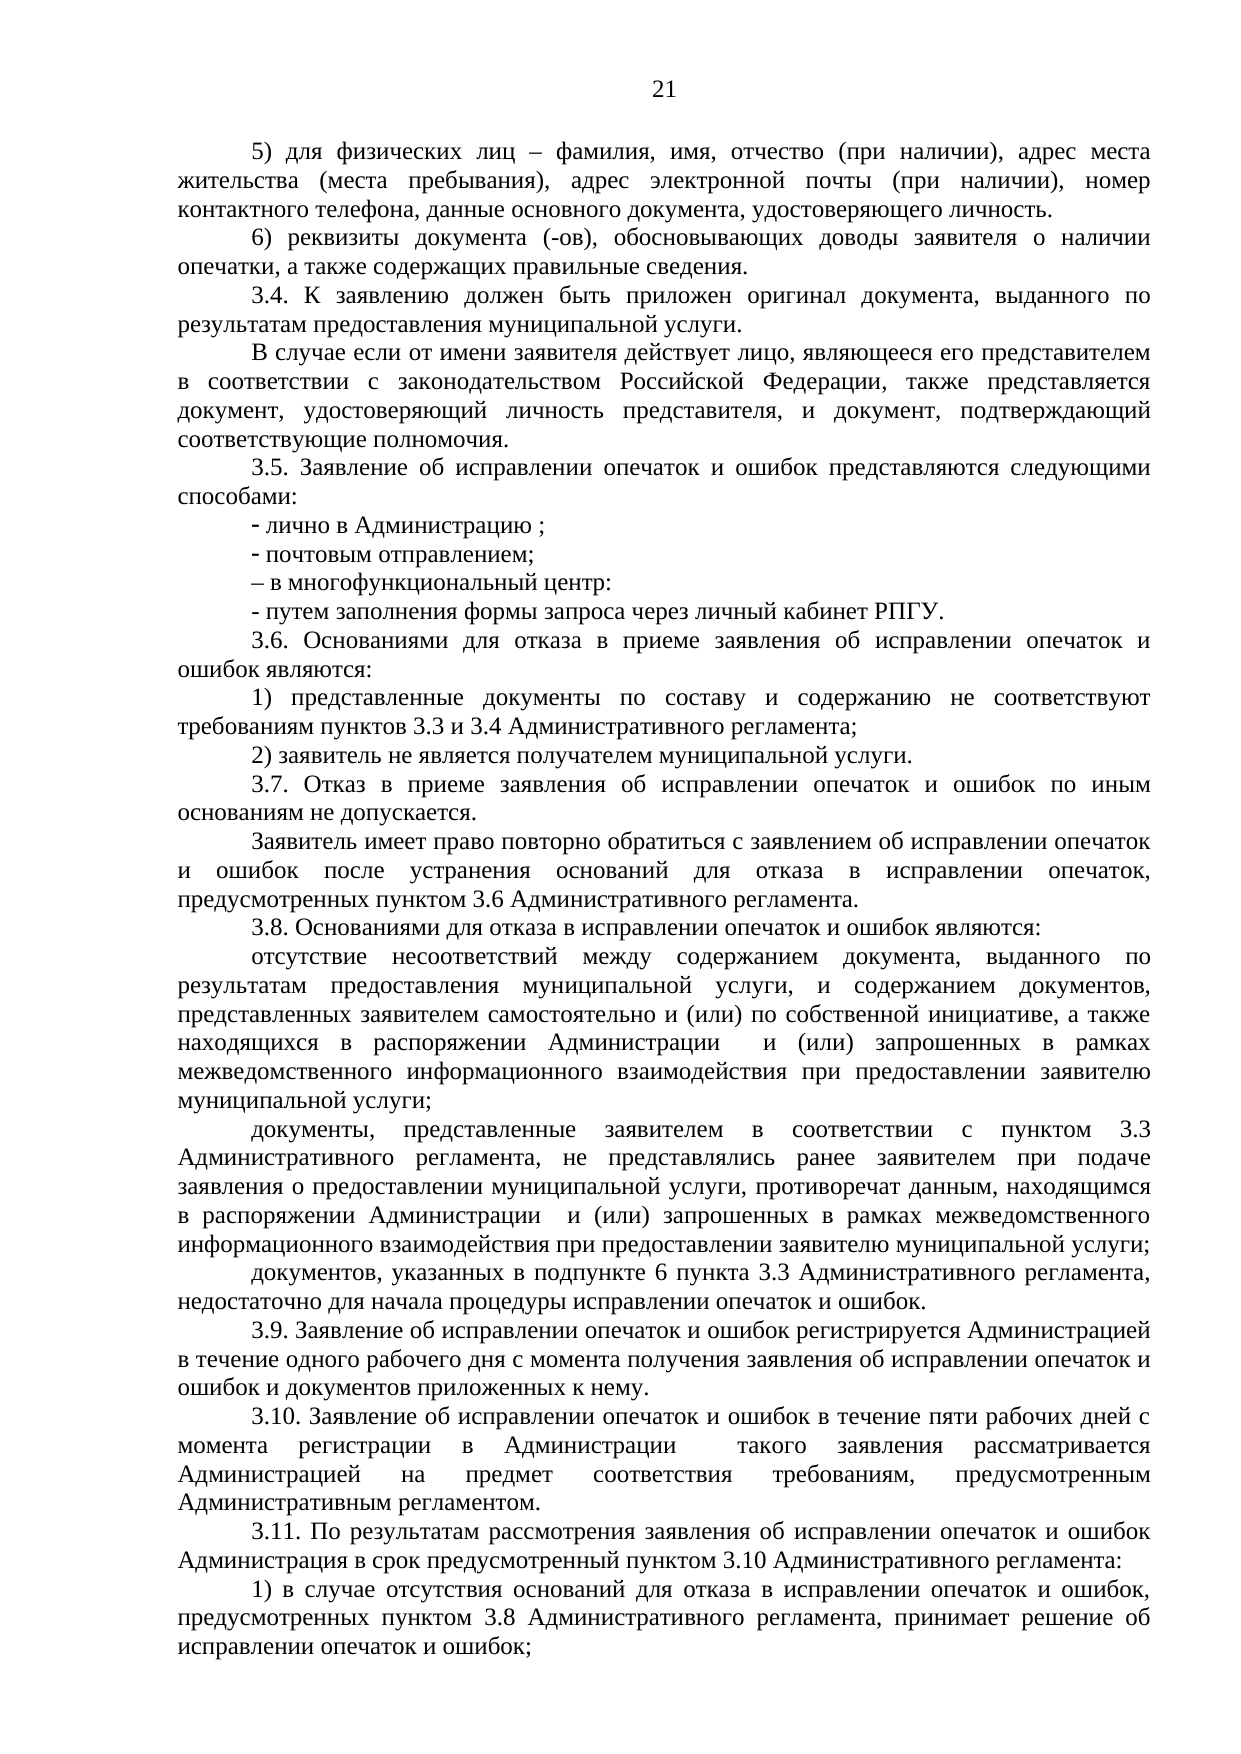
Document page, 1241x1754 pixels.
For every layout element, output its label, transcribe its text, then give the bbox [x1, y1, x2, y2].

text 5) для физических лиц – фамилия, имя, отчество (при наличии), адрес места жительства (места пребывания), адрес электронной почты (при наличии), номер контактного телефона, данные основного документа, удостоверяющего личность. [177, 136, 1152, 222]
text 6) реквизиты документа (-ов), обосновывающих доводы заявителя о наличии опечатки, а также содержащих правильные сведения. [177, 222, 1152, 280]
text 1) в случае отсутствия оснований для отказа в исправлении опечаток и ошибок, предусмотренных пунктом 3.8 Административного регламента, принимает решение об исправлении опечаток и ошибок; [177, 1574, 1152, 1660]
text 2) заявитель не является получателем муниципальной услуги. [177, 740, 1152, 769]
text В случае если от имени заявителя действует лицо, являющееся его представителем в соответствии с законодательством Российской Федерации, также представляется документ, удостоверяющий личность представителя, и документ, подтверждающий соответствующие полномочия. [177, 337, 1152, 452]
text отсутствие несоответствий между содержанием документа, выданного по результатам предоставления муниципальной услуги, и содержанием документов, представленных заявителем самостоятельно и (или) по собственной инициативе, а также находящихся в распоряжении Администрации и (или) запрошенных в рамках межведомственного информационного взаимодействия при предоставлении заявителю муниципальной услуги; [177, 941, 1152, 1114]
text почтовым отправлением; [177, 539, 1152, 567]
text - путем заполнения формы запроса через личный кабинет РПГУ. [177, 596, 1152, 625]
text документы, представленные заявителем в соответствии с пунктом 3.3 Административного регламента, не представлялись ранее заявителем при подаче заявления о предоставлении муниципальной услуги, противоречат данным, находящимся в распоряжении Администрации и (или) запрошенных в рамках межведомственного информационного взаимодействия при предоставлении заявителю муниципальной услуги; [177, 1114, 1152, 1257]
text 1) представленные документы по составу и содержанию не соответствуют требованиям пунктов 3.3 и 3.4 Административного регламента; [177, 682, 1152, 740]
text 3.11. По результатам рассмотрения заявления об исправлении опечаток и ошибок Администрация в срок предусмотренный пунктом 3.10 Административного регламента: [177, 1516, 1152, 1574]
text 3.4. К заявлению должен быть приложен оригинал документа, выданного по результатам предоставления муниципальной услуги. [177, 280, 1152, 337]
text – в многофункциональный центр: [177, 567, 1152, 596]
text 3.10. Заявление об исправлении опечаток и ошибок в течение пяти рабочих дней с момента регистрации в Администрации такого заявления рассматривается Администрацией на предмет соответствия требованиям, предусмотренным Административным регламентом. [177, 1401, 1152, 1516]
text 3.5. Заявление об исправлении опечаток и ошибок представляются следующими способами: [177, 452, 1152, 510]
text Заявитель имеет право повторно обратиться с заявлением об исправлении опечаток и ошибок после устранения оснований для отказа в исправлении опечаток, предусмотренных пунктом 3.6 Административного регламента. [177, 826, 1152, 912]
text 3.9. Заявление об исправлении опечаток и ошибок регистрируется Администрацией в течение одного рабочего дня с момента получения заявления об исправлении опечаток и ошибок и документов приложенных к нему. [177, 1315, 1152, 1401]
text лично в Администрацию ; [177, 510, 1152, 539]
text 3.6. Основаниями для отказа в приеме заявления об исправлении опечаток и ошибок являются: [177, 625, 1152, 682]
text 3.7. Отказ в приеме заявления об исправлении опечаток и ошибок по иным основаниям не допускается. [177, 769, 1152, 826]
text документов, указанных в подпункте 6 пункта 3.3 Административного регламента, недостаточно для начала процедуры исправлении опечаток и ошибок. [177, 1257, 1152, 1315]
text 3.8. Основаниями для отказа в исправлении опечаток и ошибок являются: [177, 912, 1152, 941]
